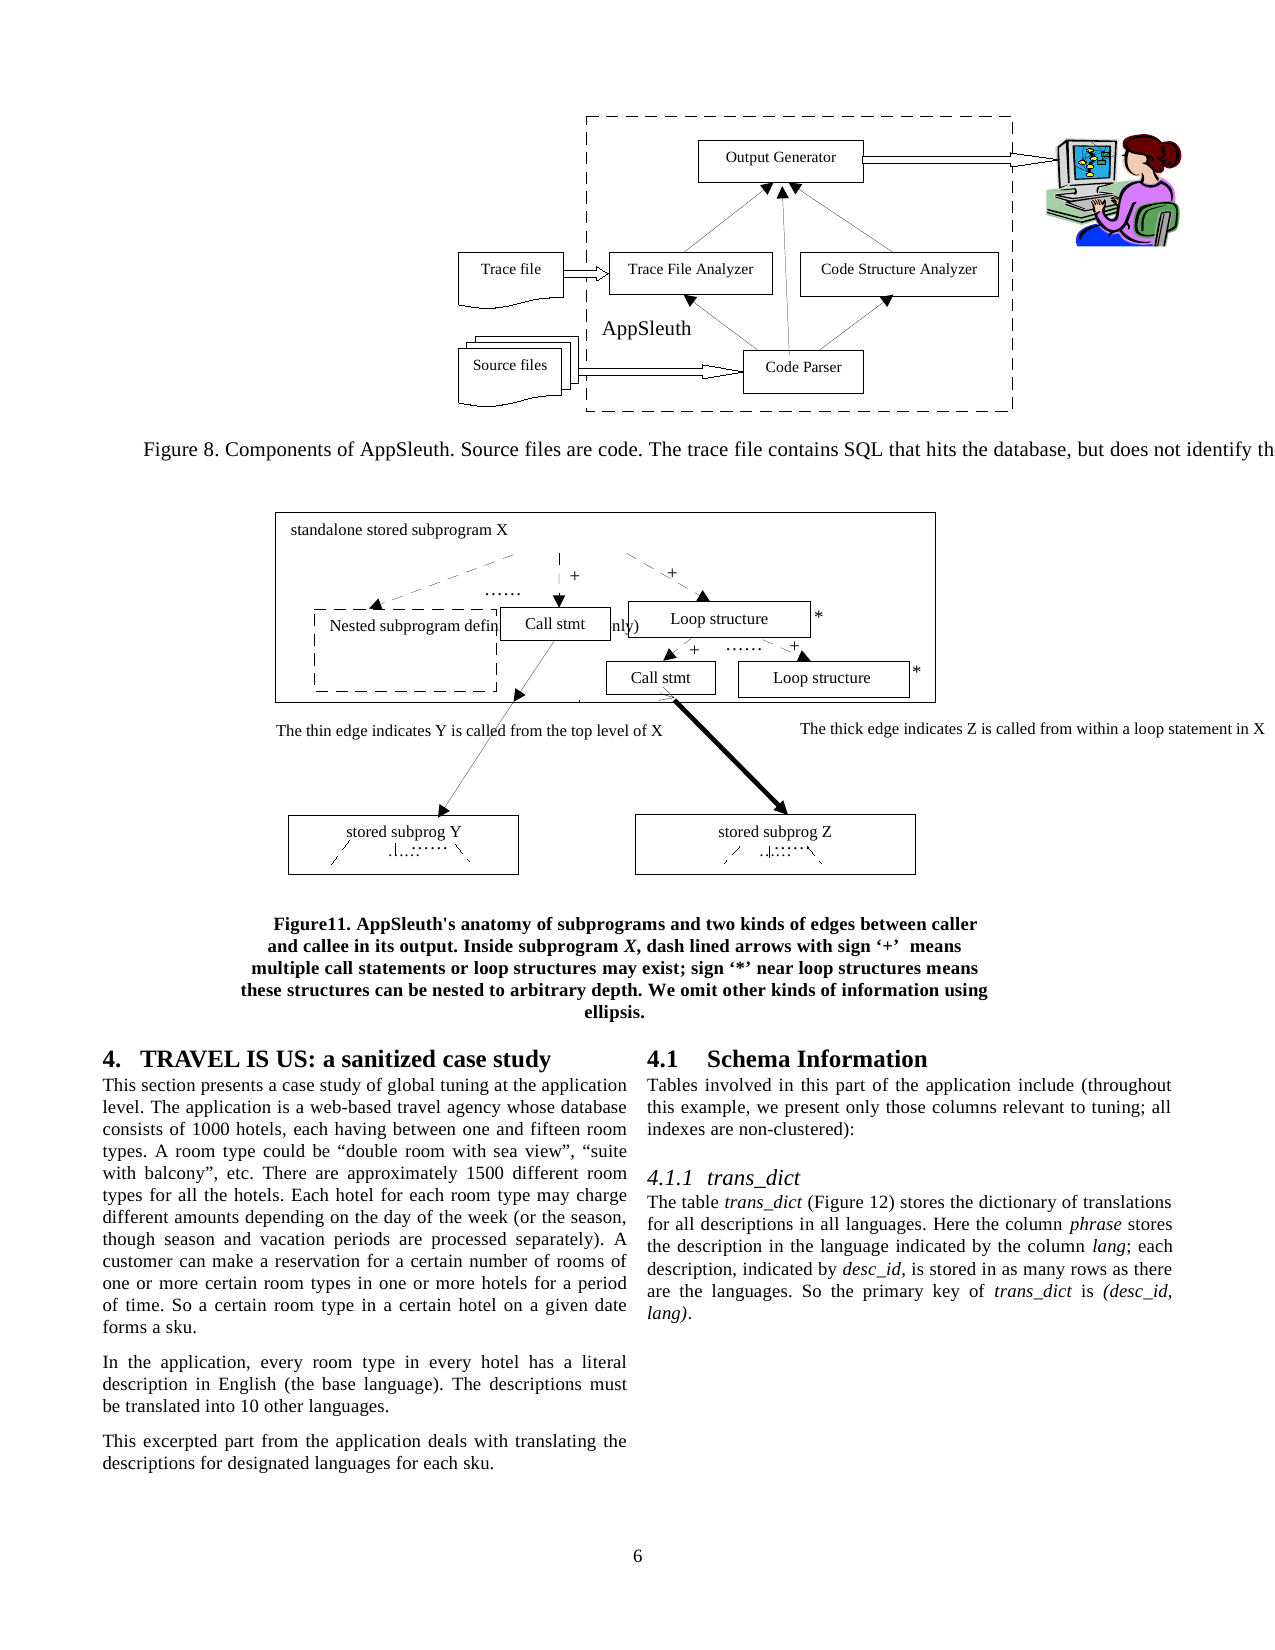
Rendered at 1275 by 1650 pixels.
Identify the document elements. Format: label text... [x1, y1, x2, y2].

subtitle TRAVEL IS US: a sanitized case study [102, 1044, 628, 1073]
text This excerpted part from the application deals with translating the descriptions for designated languages for each sku. [102, 1429, 628, 1473]
text Figure11. AppSleuth's anatomy of subprograms and two kinds of edges between caller and callee in its output. Inside subprogram X, dash lined arrows with sign ‘+’ means multiple call statements or loop structures may exist; sign ‘*’ near loop structures means these structures can be nested to arbitrary depth. We omit other kinds of information using ellipsis. [235, 913, 994, 1023]
subtitle Schema Information [647, 1044, 1173, 1073]
subtitle trans_dict [647, 1164, 1173, 1191]
text This section presents a case study of global tuning at the application level. The application is a web-based travel agency whose database consists of 1000 hotels, each having between one and fifteen room types. A room type could be “double room with sea view”, “suite with balcony”, etc. There are approximately 1500 different room types for all the hotels. Each hotel for each room type may charge different amounts depending on the day of the week (or the season, though season and vacation periods are processed separately). A customer can make a reservation for a certain number of rooms of one or more certain room types in one or more hotels for a period of time. So a certain room type in a certain hotel on a given date forms a sku. [102, 1073, 628, 1338]
text The table trans_dict (Figure 12) stores the dictionary of translations for all descriptions in all languages. Here the column phrase stores the description in the language indicated by the column lang; each description, indicated by desc_id, is stored in as many rows as there are the languages. So the primary key of trans_dict is (desc_id, lang). [647, 1191, 1173, 1323]
text In the application, every room type in every hotel has a literal description in English (the base language). The descriptions must be translated into 10 other languages. [102, 1350, 628, 1417]
text Tables involved in this part of the application include (throughout this example, we present only those columns relevant to tuning; all indexes are non-clustered): [647, 1073, 1173, 1139]
